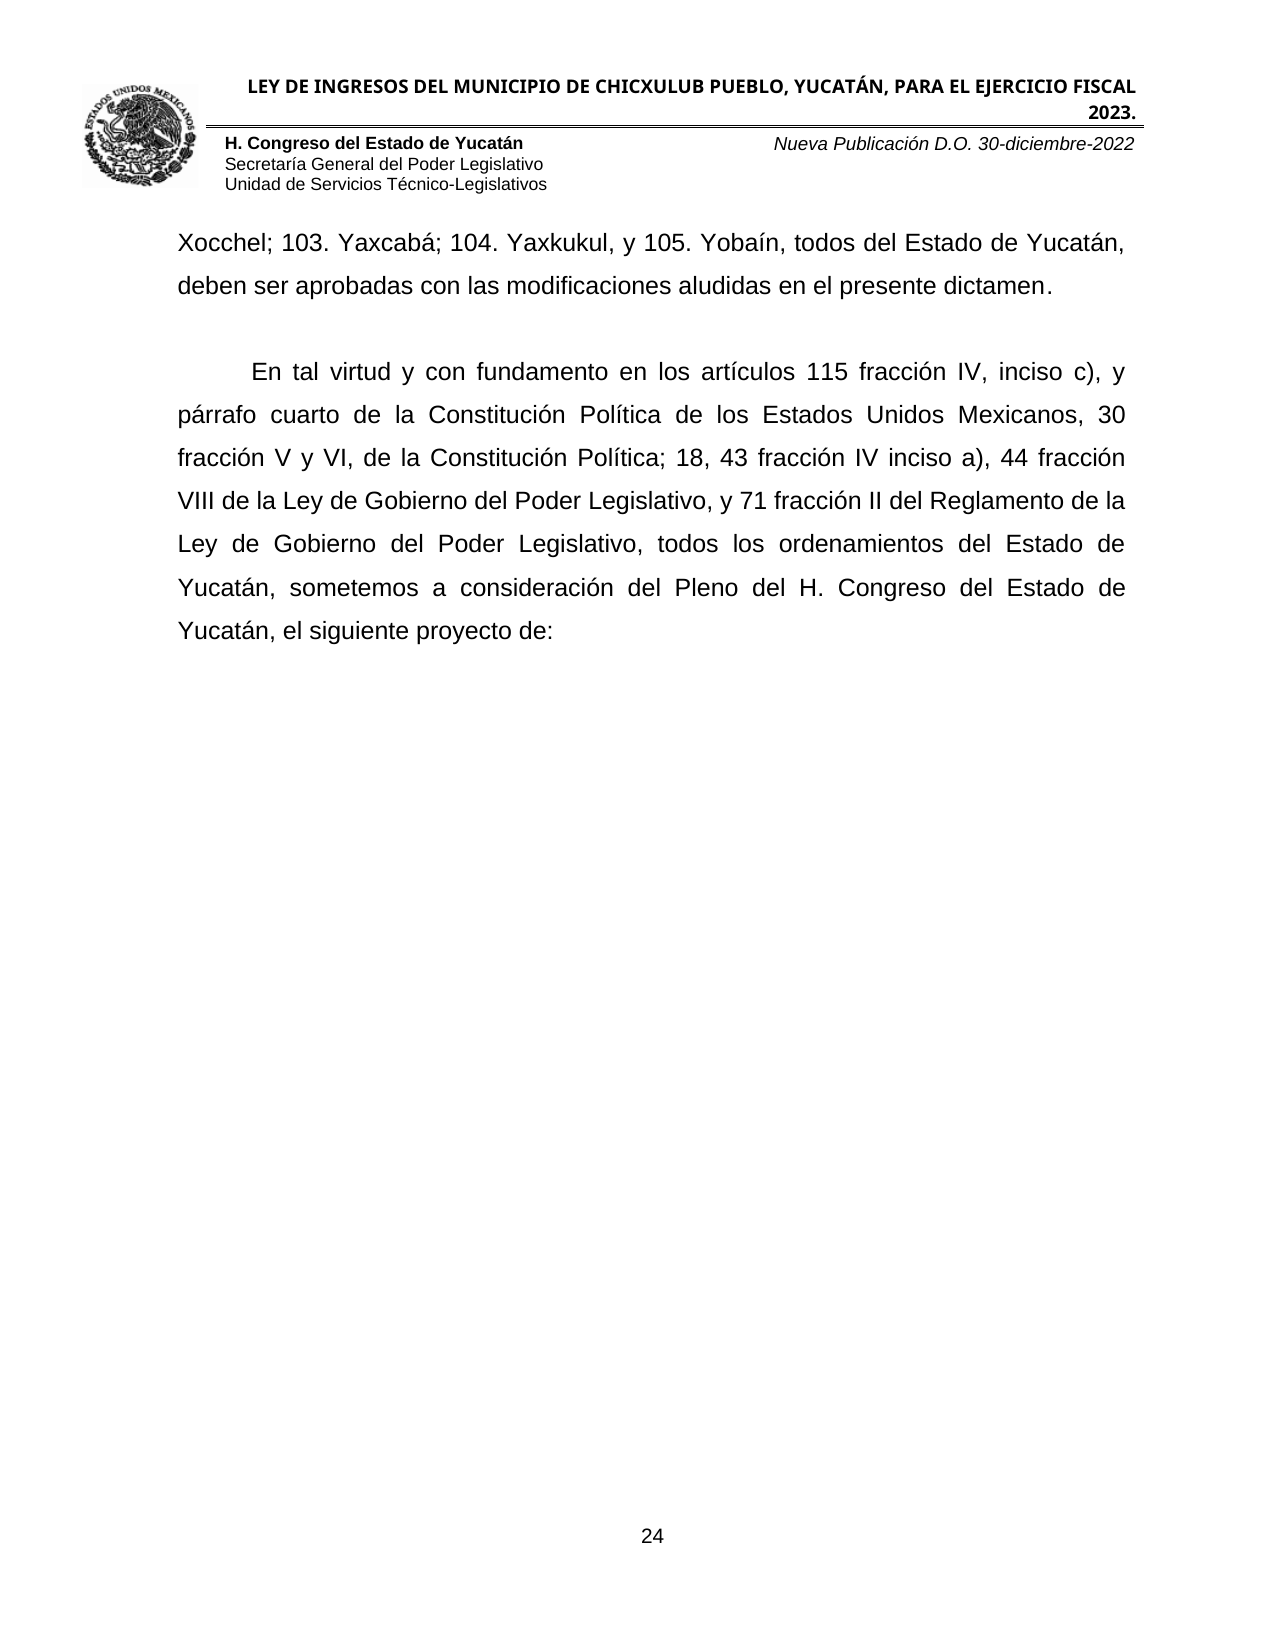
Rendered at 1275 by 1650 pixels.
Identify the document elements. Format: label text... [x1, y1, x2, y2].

text En tal virtud y con fundamento en los artículos 115 fracción IV, inciso c), y párrafo cuarto de de los Estados Unidos Mexicanos, 30 fracción V y VI, de ; 18, 43 fracción IV inciso a), 44 fracción VIII de la Ley de Gobierno del Poder Legislativo, y 71 fracción II del Reglamento de la Ley de Gobierno del Poder Legislativo, todos los ordenamientos del Estado de Yucatán, sometemos a consideración del Pleno del H. Congreso del Estado de Yucatán, el siguiente proyecto de: [177, 357, 1127, 644]
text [177, 228, 1127, 299]
